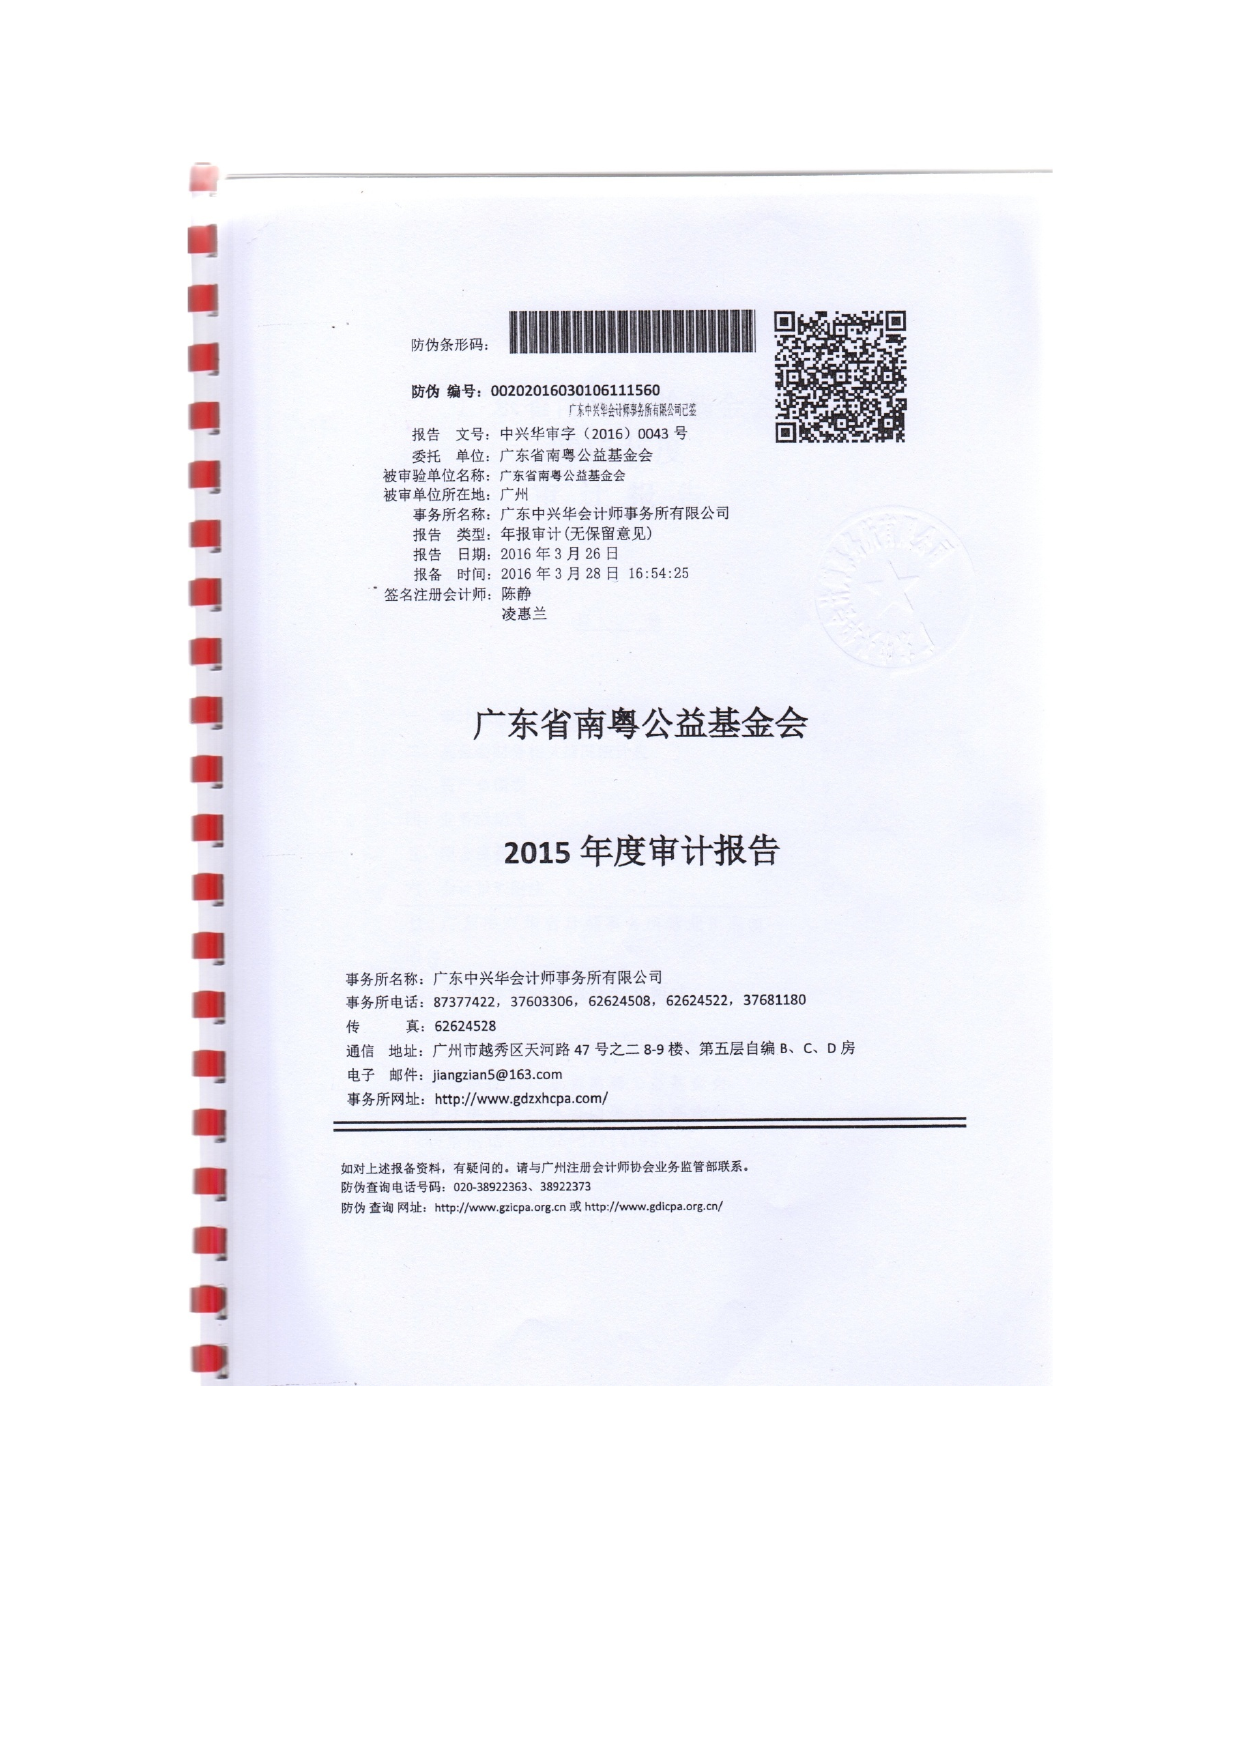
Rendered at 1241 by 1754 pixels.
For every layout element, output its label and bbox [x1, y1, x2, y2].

picture [187, 162, 1053, 1386]
